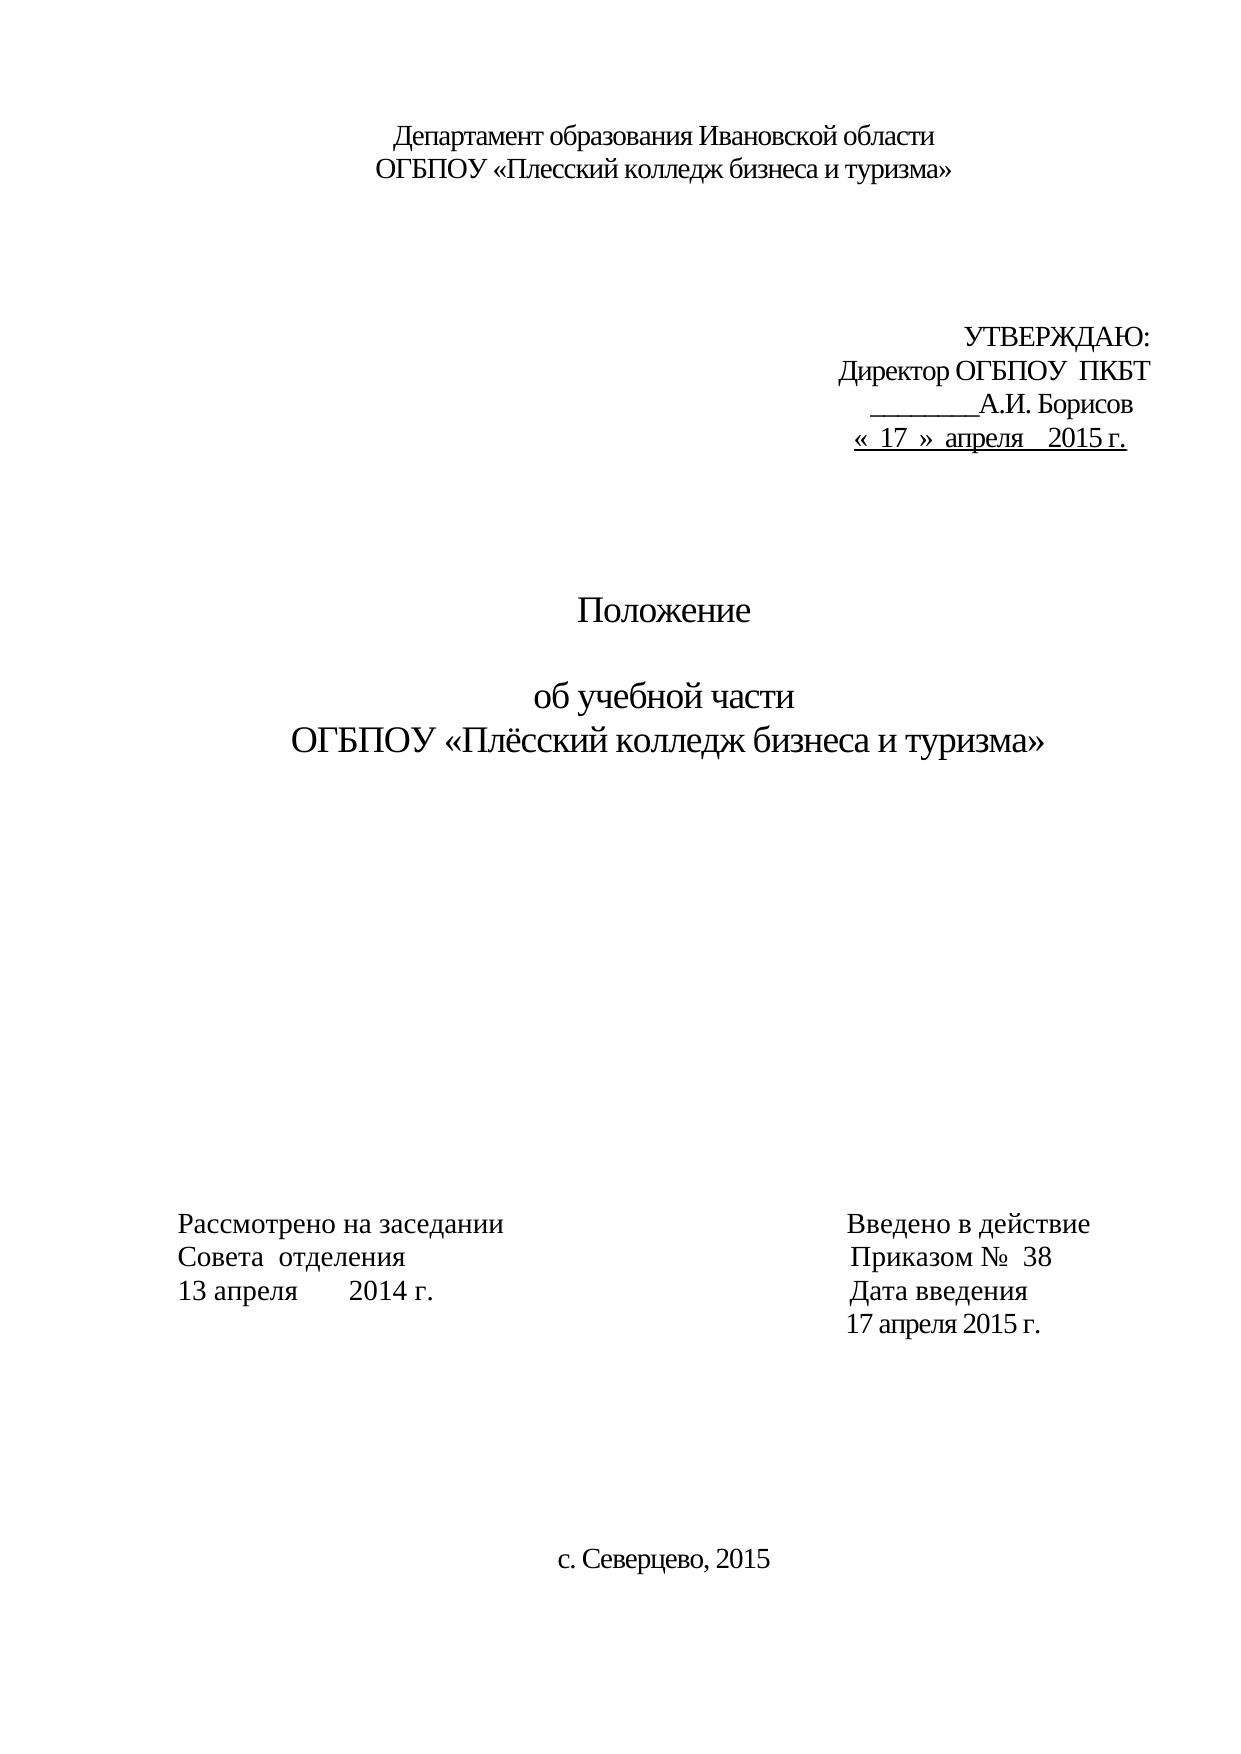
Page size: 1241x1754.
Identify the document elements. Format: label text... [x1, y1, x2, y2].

text Совета отделения Приказом № 38 [177, 1239, 1152, 1273]
text 13 апреля 2014 г. Дата введения [177, 1273, 1152, 1306]
text Положение [177, 588, 1152, 631]
text ОГБПОУ «Плёсский колледж бизнеса и туризма» [177, 717, 1152, 760]
text ОГБПОУ «Плесский колледж бизнеса и туризма» [177, 152, 1152, 185]
text « 17 » апреля 2015 г. [177, 420, 1152, 453]
text ________А.И. Борисов [177, 386, 1152, 420]
text об учебной части [177, 674, 1152, 717]
text Рассмотрено на заседании Введено в действие [177, 1206, 1152, 1239]
text УТВЕРЖДАЮ: Директор ОГБПОУ ПКБТ [177, 319, 1152, 386]
text Департамент образования Ивановской области [177, 118, 1152, 152]
text 17 апреля 2015 г. [177, 1306, 1152, 1340]
text с. Северцево, 2015 [177, 1541, 1152, 1575]
